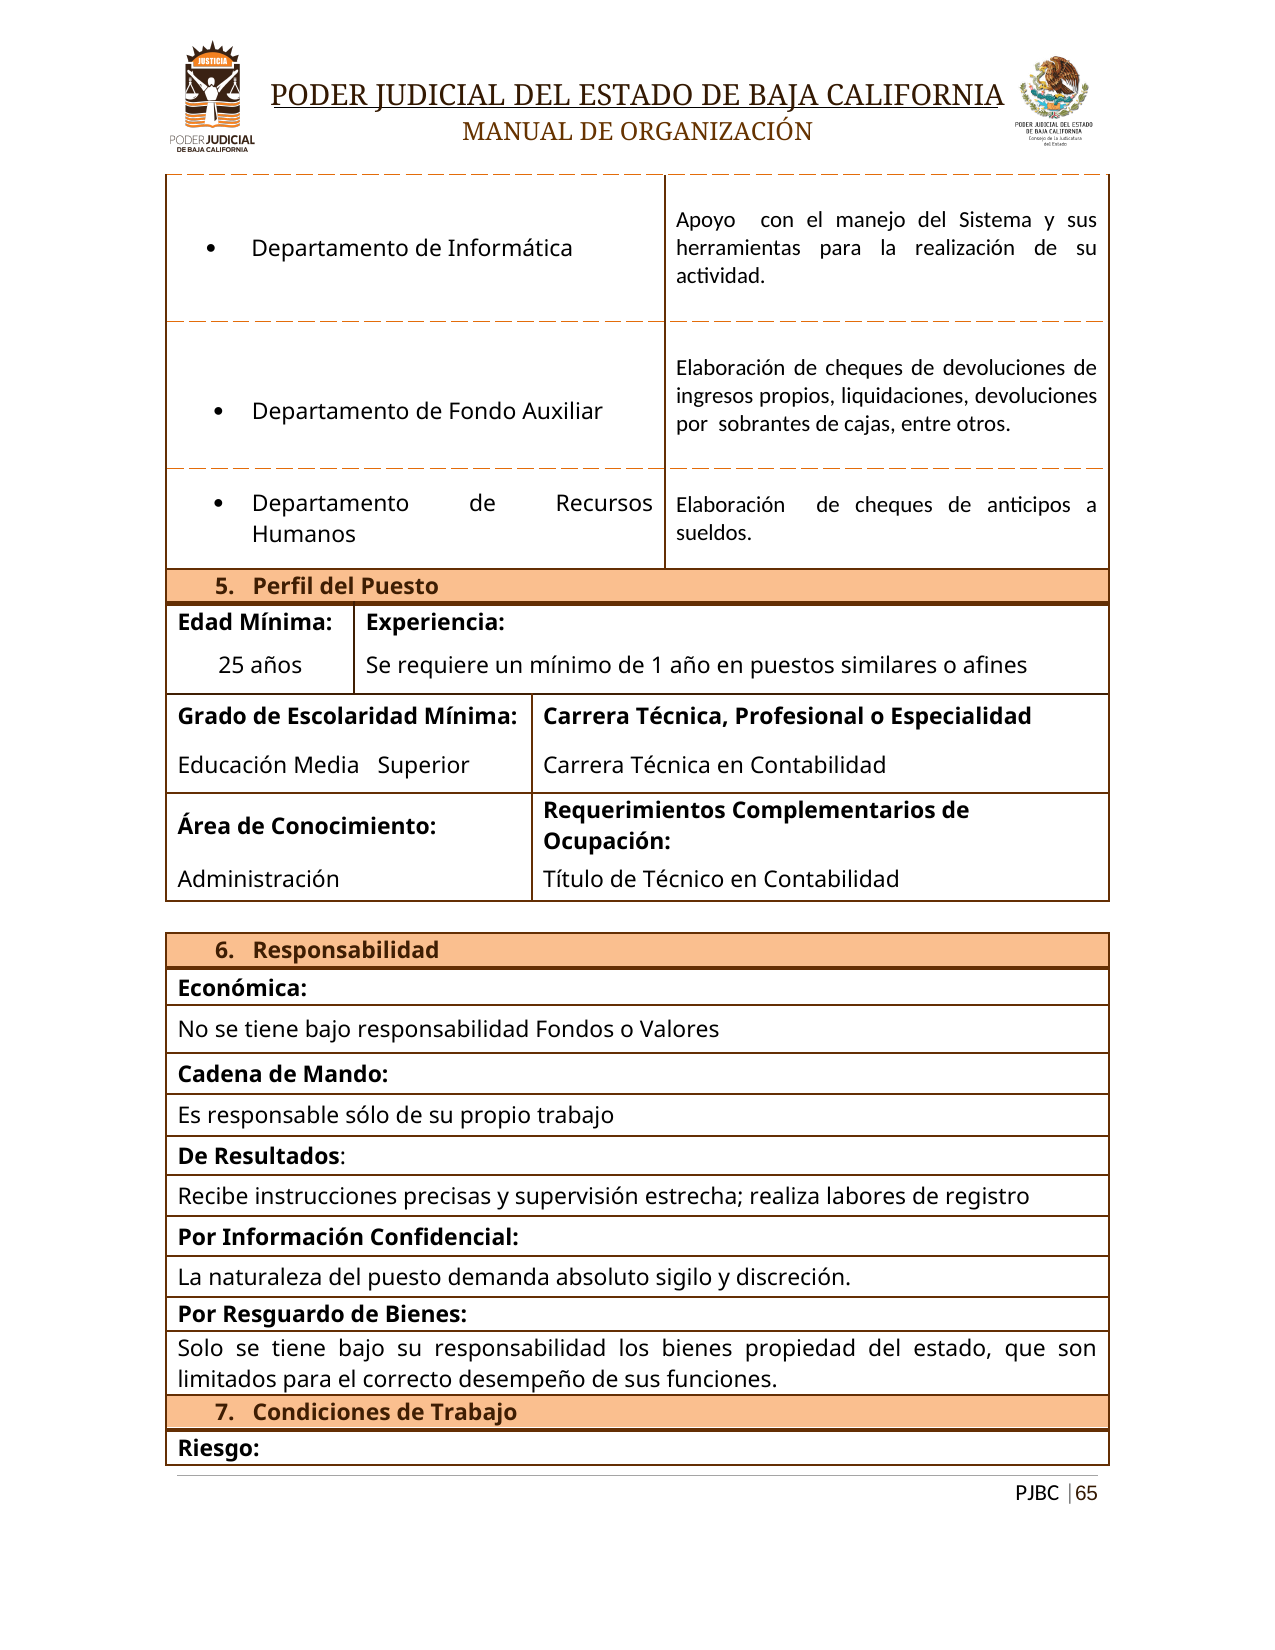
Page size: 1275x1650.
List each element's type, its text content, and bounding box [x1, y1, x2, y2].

table_cell Perfil del Puesto [167, 570, 1108, 601]
table_cell Departamento de Recursos Humanos [167, 468, 664, 567]
table_cell Solo se tiene bajo su responsabilidad los bienes propiedad del estado, que son limitados para el correcto desempeño de sus funciones. [167, 1332, 1108, 1394]
table_cell Condiciones de Trabajo [167, 1396, 1108, 1427]
table_cell Título de Técnico en Contabilidad [533, 857, 1108, 900]
table_cell Recibe instrucciones precisas y supervisión estrecha; realiza labores de registro [167, 1176, 1108, 1215]
table_cell Apoyo con el manejo del Sistema y sus herramientas para la realización de su actividad. [665, 174, 1108, 321]
picture [170, 40, 255, 152]
picture [1011, 51, 1097, 152]
table_cell Por Información Confidencial: [167, 1217, 1108, 1255]
table_cell Elaboración de cheques de anticipos a sueldos. [666, 468, 1108, 567]
table_cell La naturaleza del puesto demanda absoluto sigilo y discreción. [167, 1257, 1108, 1296]
table_cell Grado de Escolaridad Mínima: [167, 695, 531, 737]
table_cell Departamento de Fondo Auxiliar [167, 321, 664, 468]
table_header Responsabilidad [167, 934, 1108, 966]
table_cell Carrera Técnica, Profesional o Especialidad [533, 695, 1108, 737]
table_cell Económica: [167, 970, 1108, 1004]
table_cell Cadena de Mando: [167, 1054, 1108, 1093]
table_cell Es responsable sólo de su propio trabajo [167, 1095, 1108, 1135]
table_cell 25 años [167, 637, 353, 693]
table_cell Carrera Técnica en Contabilidad [533, 737, 1108, 792]
table_cell Elaboración de cheques de devoluciones de ingresos propios, liquidaciones, devoluciones por sobrantes de cajas, entre otros. [666, 321, 1108, 468]
table_cell Se requiere un mínimo de 1 año en puestos similares o afines [355, 637, 1108, 693]
table_cell Área de Conocimiento: [167, 794, 531, 857]
table_cell No se tiene bajo responsabilidad Fondos o Valores [167, 1006, 1108, 1052]
table_cell Educación Media Superior [167, 737, 531, 792]
table_cell Edad Mínima: [167, 606, 353, 637]
table_cell De Resultados: [167, 1137, 1108, 1174]
table_cell Experiencia: [355, 606, 1108, 637]
table_cell Administración [167, 857, 531, 900]
table_cell Por Resguardo de Bienes: [167, 1298, 1108, 1329]
table_cell Riesgo: [167, 1432, 1108, 1463]
table_cell Departamento de Informática [167, 174, 664, 321]
table_cell Requerimientos Complementarios de Ocupación: [533, 794, 1108, 857]
